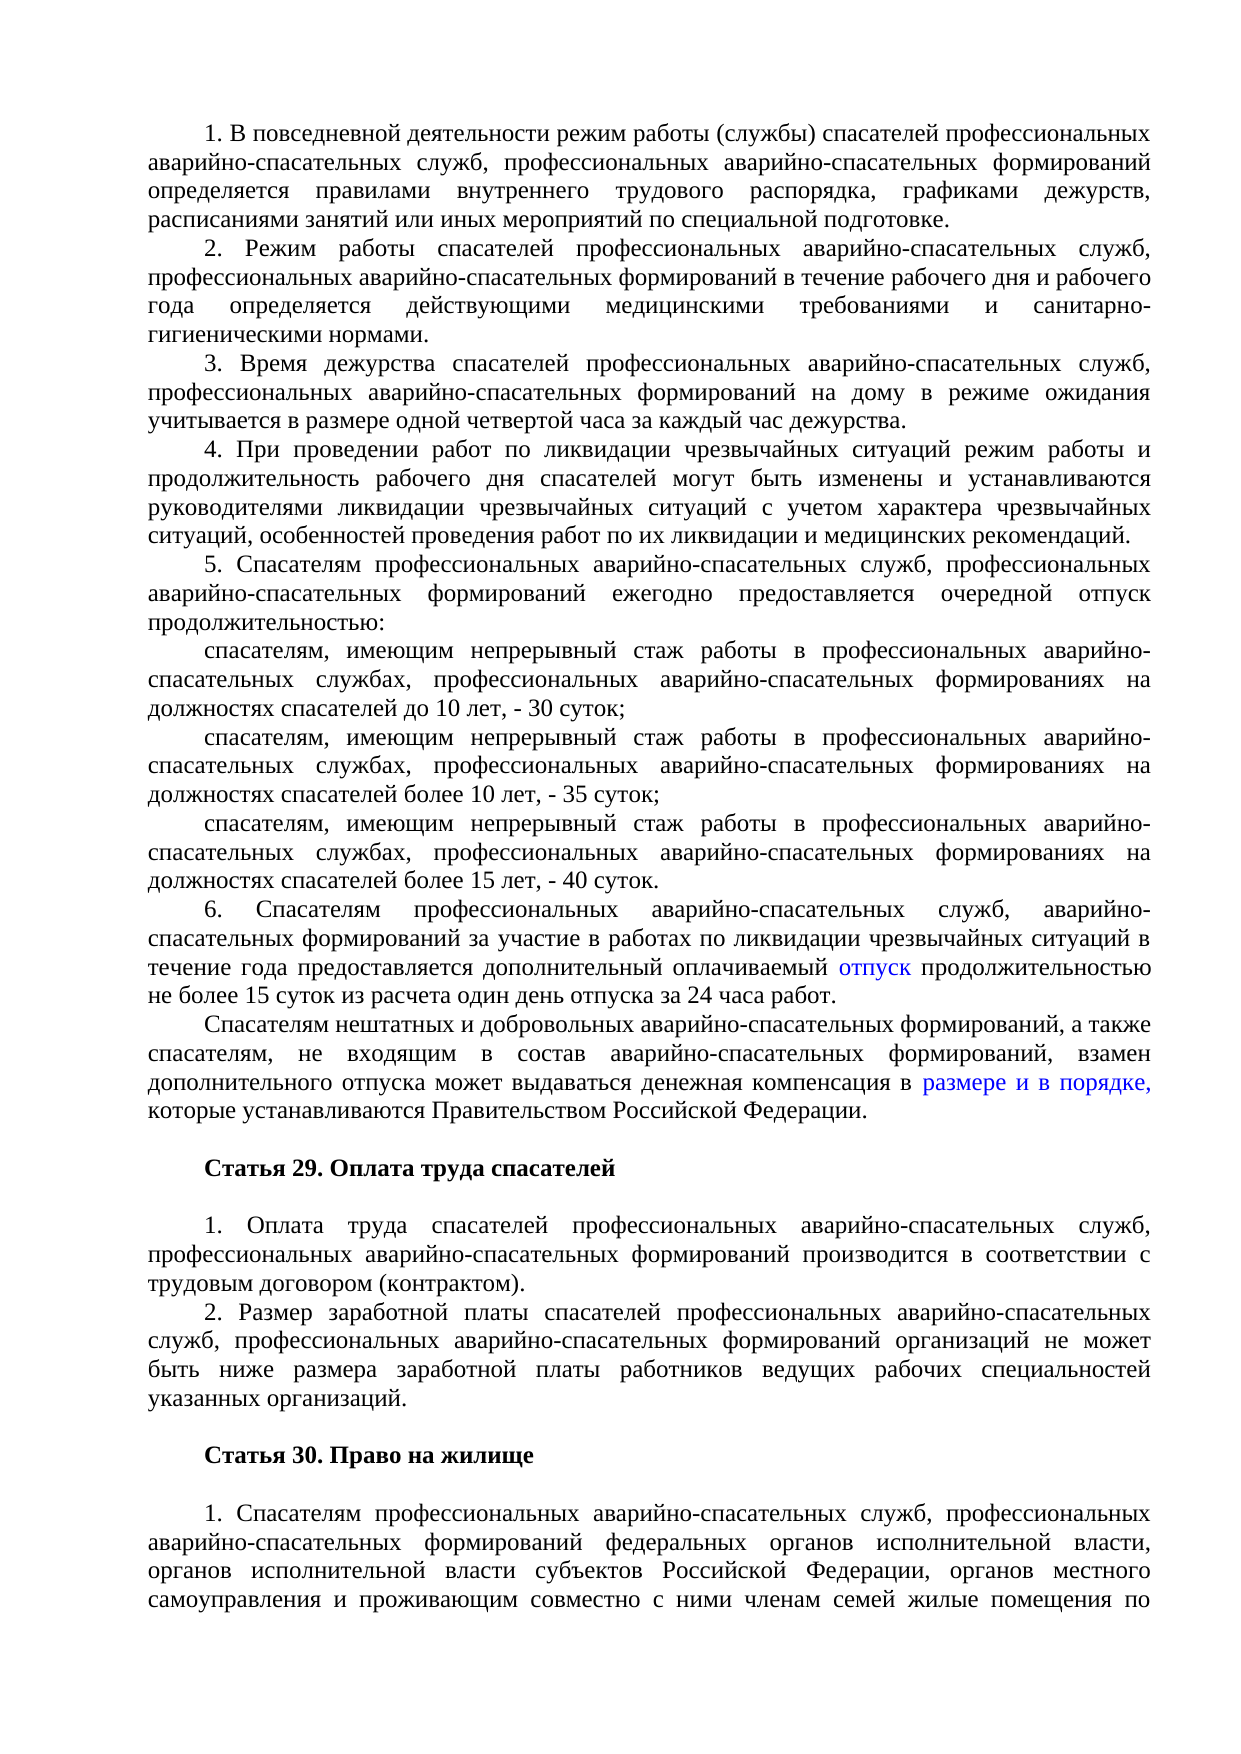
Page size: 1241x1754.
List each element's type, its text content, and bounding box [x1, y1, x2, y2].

text Спасателям нештатных и добровольных аварийно-спасательных формирований, а также спасателям, не входящим в состав аварийно-спасательных формирований, взамен дополнительного отпуска может выдаваться денежная компенсация в размере и в порядке, которые устанавливаются Правительством Российской Федерации. [148, 1009, 1152, 1124]
text спасателям, имеющим непрерывный стаж работы в профессиональных аварийно-спасательных службах, профессиональных аварийно-спасательных формированиях на должностях спасателей более 10 лет, - 35 суток; [148, 722, 1152, 808]
text спасателям, имеющим непрерывный стаж работы в профессиональных аварийно-спасательных службах, профессиональных аварийно-спасательных формированиях на должностях спасателей более 15 лет, - 40 суток. [148, 808, 1152, 894]
text 2. Режим работы спасателей профессиональных аварийно-спасательных служб, профессиональных аварийно-спасательных формирований в течение рабочего дня и рабочего года определяется действующими медицинскими требованиями и санитарно-гигиеническими нормами. [148, 233, 1152, 348]
text 6. Спасателям профессиональных аварийно-спасательных служб, аварийно-спасательных формирований за участие в работах по ликвидации чрезвычайных ситуаций в течение года предоставляется дополнительный оплачиваемый отпуск продолжительностью не более 15 суток из расчета один день отпуска за 24 часа работ. [148, 894, 1152, 1009]
text 2. Размер заработной платы спасателей профессиональных аварийно-спасательных служб, профессиональных аварийно-спасательных формирований организаций не может быть ниже размера заработной платы работников ведущих рабочих специальностей указанных организаций. [148, 1297, 1152, 1412]
text спасателям, имеющим непрерывный стаж работы в профессиональных аварийно-спасательных службах, профессиональных аварийно-спасательных формированиях на должностях спасателей до 10 лет, - 30 суток; [148, 636, 1152, 722]
title Статья 30. Право на жилище [148, 1441, 1152, 1469]
text 1. В повседневной деятельности режим работы (службы) спасателей профессиональных аварийно-спасательных служб, профессиональных аварийно-спасательных формирований определяется правилами внутреннего трудового распорядка, графиками дежурств, расписаниями занятий или иных мероприятий по специальной подготовке. [148, 118, 1152, 233]
text 1. Оплата труда спасателей профессиональных аварийно-спасательных служб, профессиональных аварийно-спасательных формирований производится в соответствии с трудовым договором (контрактом). [148, 1211, 1152, 1297]
title Статья 29. Оплата труда спасателей [148, 1153, 1152, 1182]
text 4. При проведении работ по ликвидации чрезвычайных ситуаций режим работы и продолжительность рабочего дня спасателей могут быть изменены и устанавливаются руководителями ликвидации чрезвычайных ситуаций с учетом характера чрезвычайных ситуаций, особенностей проведения работ по их ликвидации и медицинских рекомендаций. [148, 434, 1152, 549]
text 3. Время дежурства спасателей профессиональных аварийно-спасательных служб, профессиональных аварийно-спасательных формирований на дому в режиме ожидания учитывается в размере одной четвертой часа за каждый час дежурства. [148, 348, 1152, 434]
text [148, 1498, 1152, 1613]
text 5. Спасателям профессиональных аварийно-спасательных служб, профессиональных аварийно-спасательных формирований ежегодно предоставляется очередной отпуск продолжительностью: [148, 549, 1152, 636]
